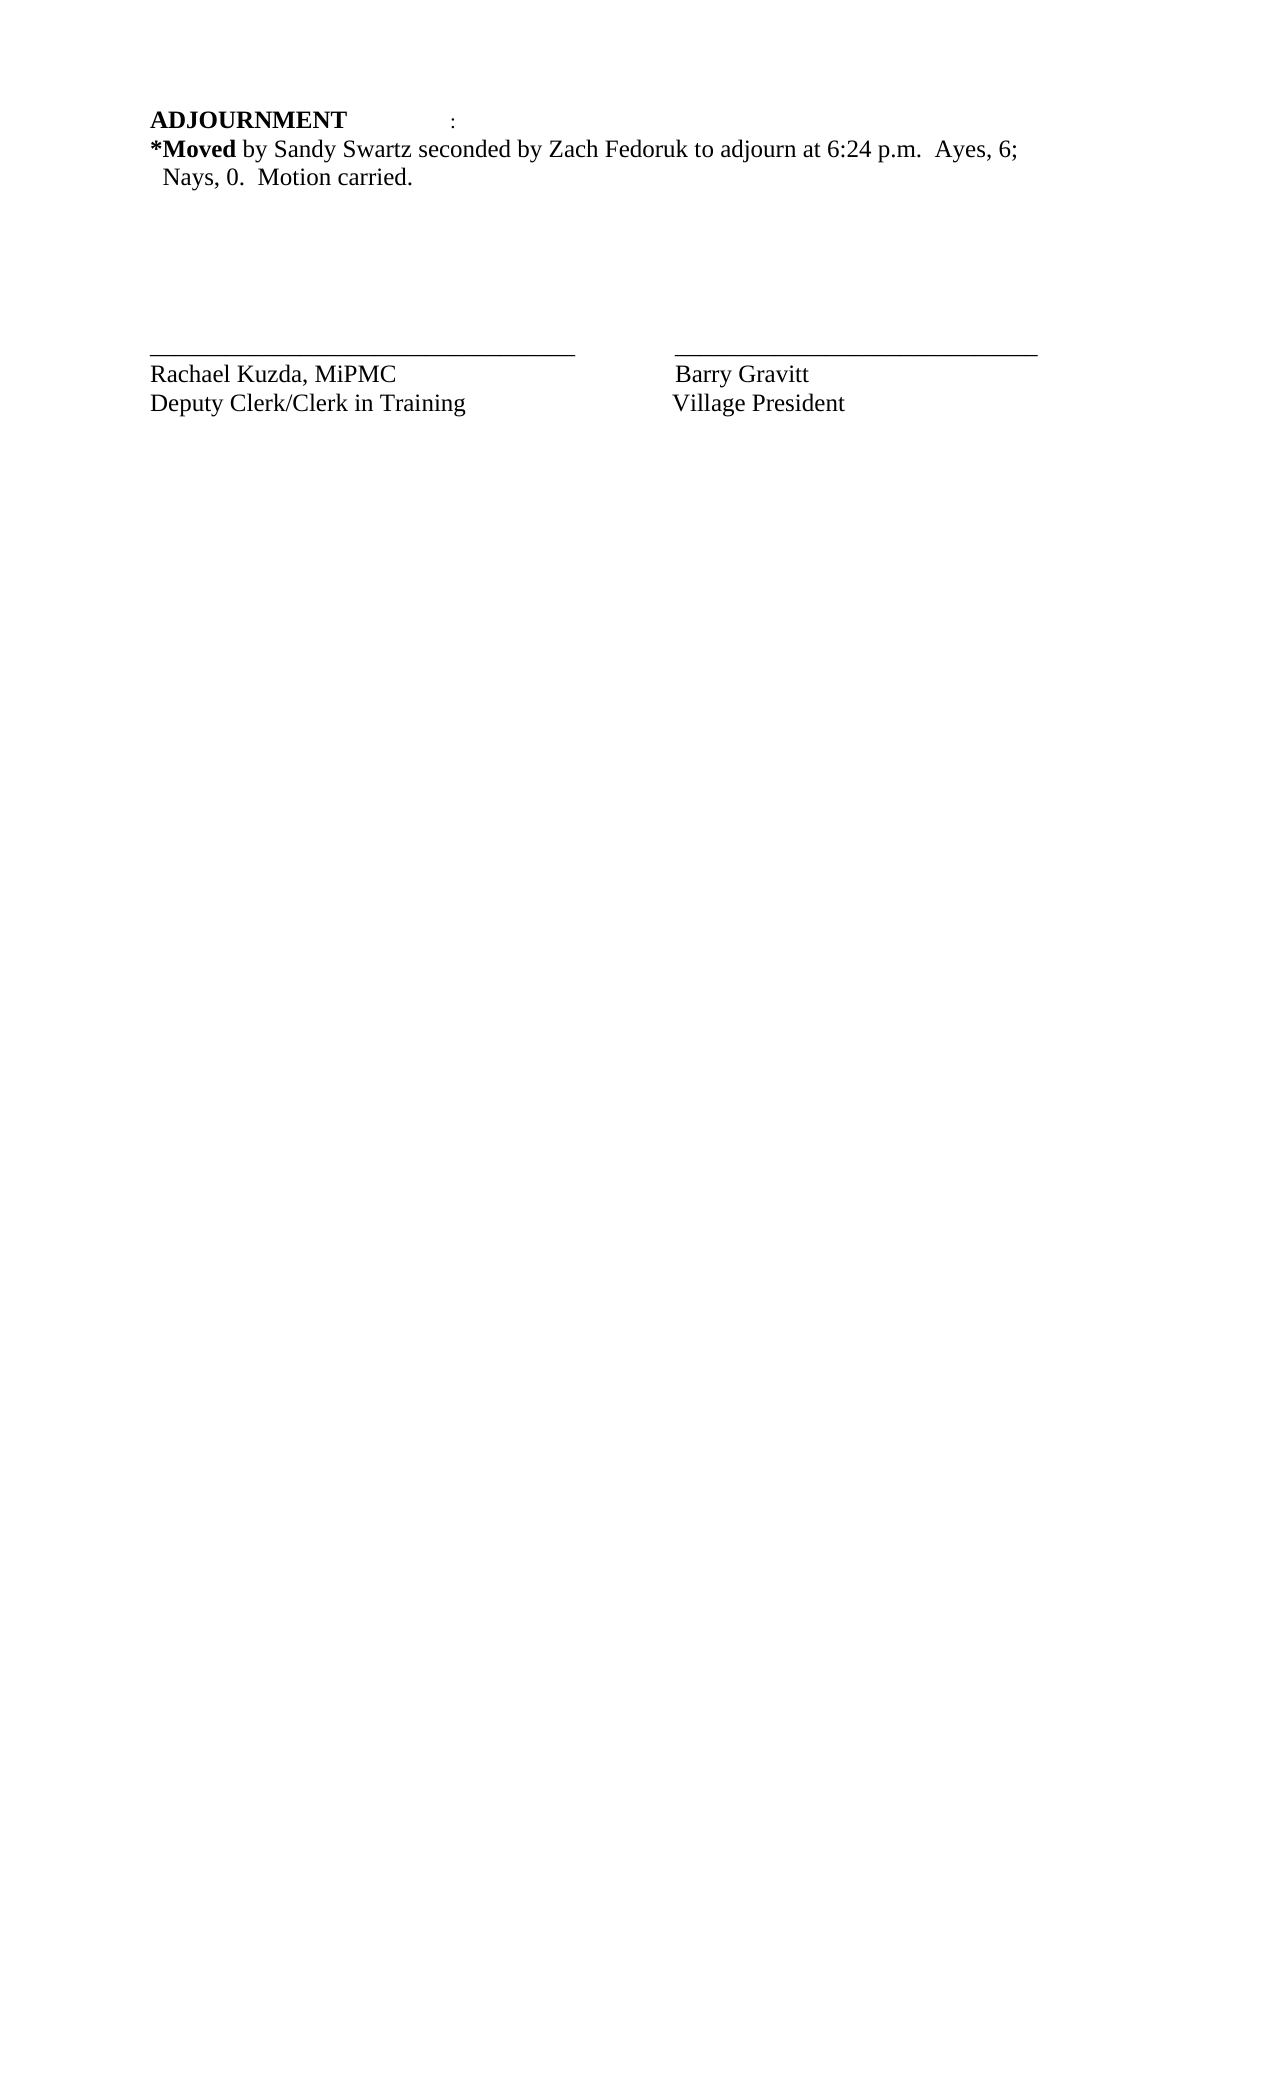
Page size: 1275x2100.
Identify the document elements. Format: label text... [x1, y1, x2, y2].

text Rachael Kuzda, MiPMC Barry Gravitt Deputy Clerk/Clerk in Training Village President [150, 359, 1125, 417]
text ADJOURNMENT : [150, 105, 1125, 134]
text __________________________________ _____________________________ [150, 330, 1125, 359]
text *Moved by Sandy Swartz seconded by Zach Fedoruk to adjourn at 6:24 p.m. Ayes, 6; Nays, 0. Motion carried. [150, 134, 1125, 191]
